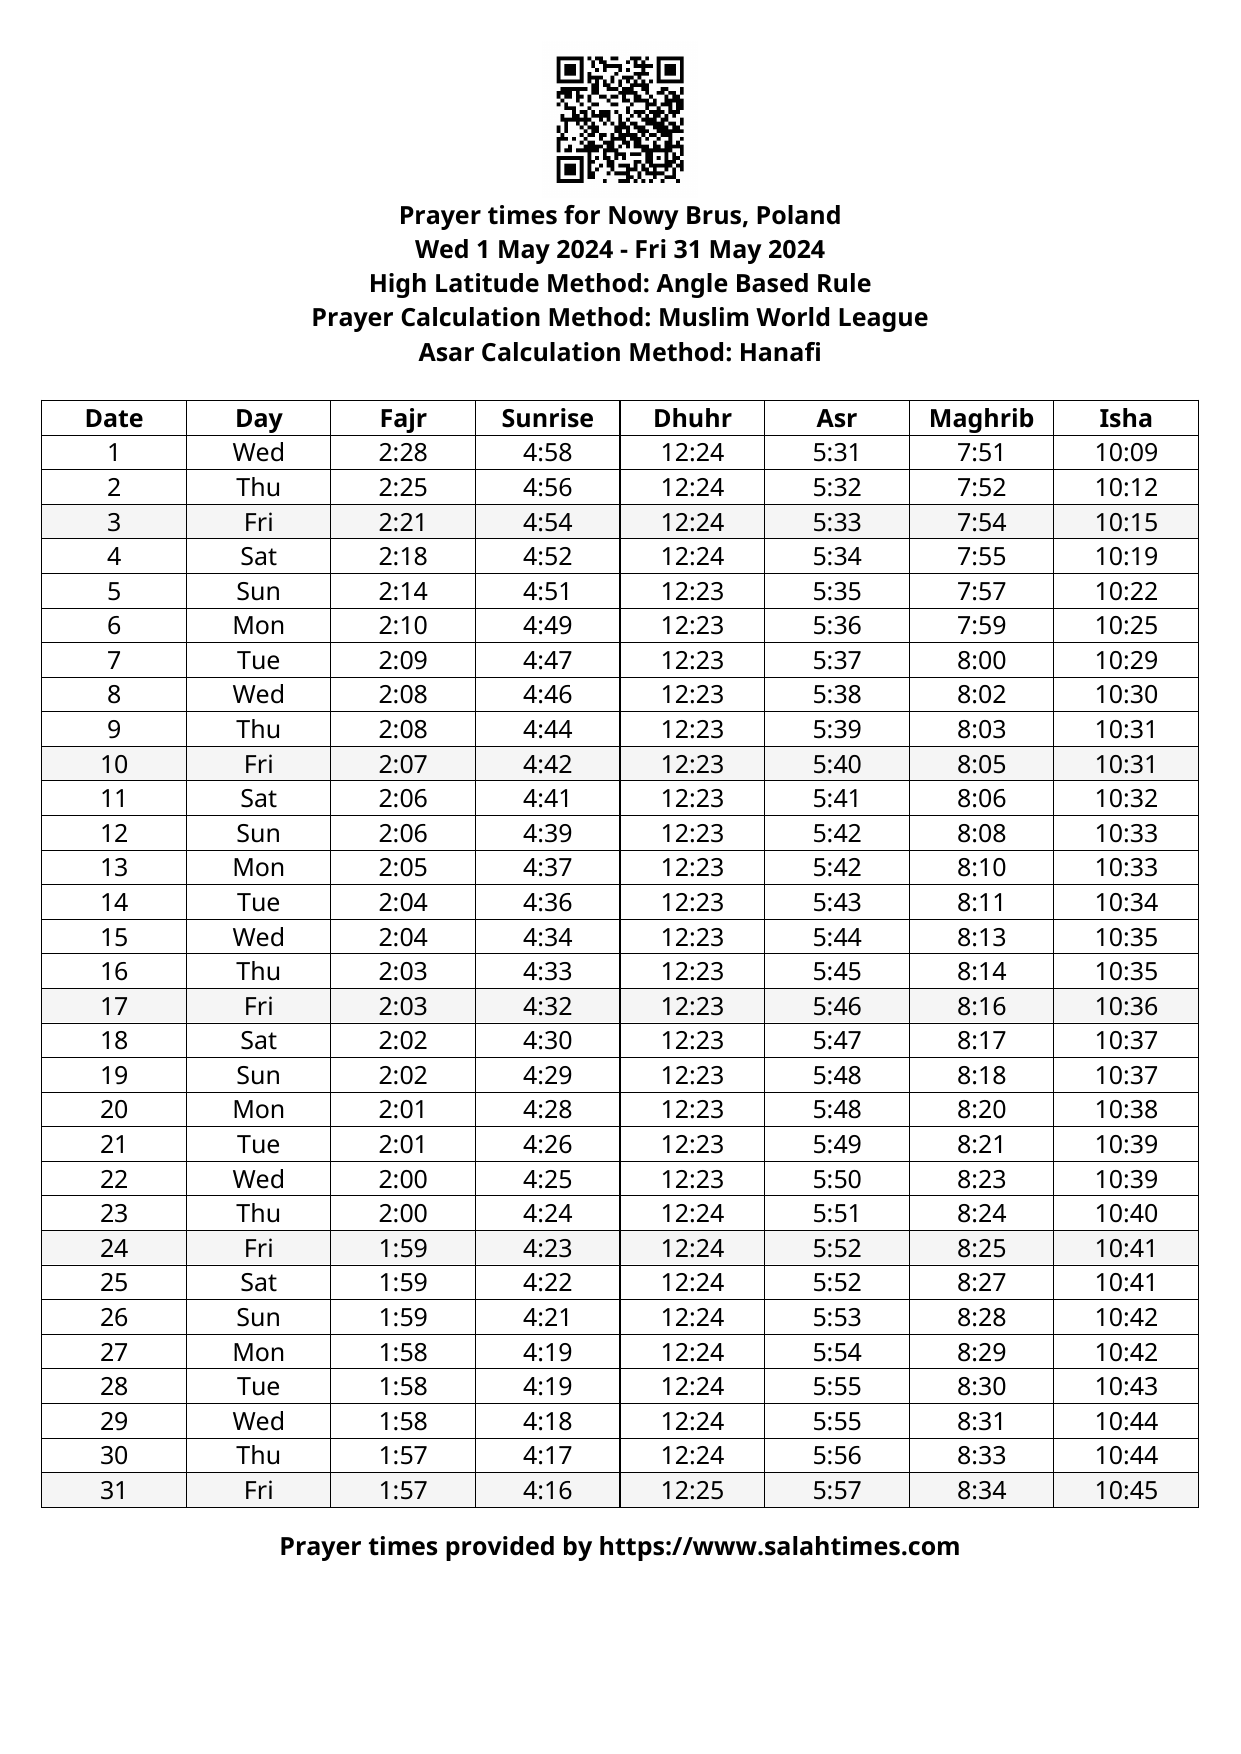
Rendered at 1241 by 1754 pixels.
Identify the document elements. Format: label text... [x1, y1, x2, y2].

table_cell 22 [42, 1162, 186, 1195]
table_cell 8:25 [910, 1231, 1053, 1264]
table_cell 1:58 [331, 1404, 475, 1437]
table_cell 14 [42, 885, 186, 919]
table_cell 4:39 [476, 816, 619, 849]
table_cell 7:54 [910, 505, 1053, 538]
table_cell 7:57 [910, 574, 1053, 607]
table_cell 4:21 [476, 1300, 619, 1334]
table_cell 10:44 [1054, 1439, 1198, 1472]
table_cell 10:12 [1054, 470, 1198, 504]
table_cell 5:32 [765, 470, 909, 504]
table_cell Fri [187, 1231, 330, 1264]
table_cell Fri [187, 989, 330, 1022]
table_cell 5:45 [765, 954, 909, 988]
table_cell 31 [42, 1473, 186, 1507]
table_cell 4:52 [476, 539, 619, 573]
table_cell 12:23 [621, 712, 764, 746]
table_cell Wed [187, 1404, 330, 1437]
table_cell 12:24 [621, 470, 764, 504]
table_cell Mon [187, 609, 330, 642]
table_cell 2:02 [331, 1024, 475, 1057]
table_cell Sat [187, 1266, 330, 1299]
table_cell 7:51 [910, 436, 1053, 469]
table_cell Thu [187, 1196, 330, 1230]
table_cell 12:23 [621, 747, 764, 780]
table_cell 1:59 [331, 1266, 475, 1299]
table_cell 10:42 [1054, 1300, 1198, 1334]
table_cell 29 [42, 1404, 186, 1437]
table_cell Mon [187, 1093, 330, 1126]
table_cell 10 [42, 747, 186, 780]
table_cell 12:23 [621, 1162, 764, 1195]
table_cell 12 [42, 816, 186, 849]
text Asar Calculation Method: Hanafi [42, 334, 1198, 368]
table_cell 10:15 [1054, 505, 1198, 538]
table_cell 8:00 [910, 643, 1053, 677]
table_cell 10:32 [1054, 781, 1198, 815]
table_cell 12:24 [621, 1439, 764, 1472]
table_cell 8:16 [910, 989, 1053, 1022]
table_cell 10:45 [1054, 1473, 1198, 1507]
table_cell 2:02 [331, 1058, 475, 1092]
table_cell Wed [187, 1162, 330, 1195]
table_cell 4:22 [476, 1266, 619, 1299]
table_cell 2:09 [331, 643, 475, 677]
table_cell Sun [187, 816, 330, 849]
table_cell 5:51 [765, 1196, 909, 1230]
table_cell 4:19 [476, 1369, 619, 1403]
table_cell 3 [42, 505, 186, 538]
table_cell 12:23 [621, 885, 764, 919]
table_header Sunrise [476, 401, 619, 434]
table_cell 5:44 [765, 920, 909, 953]
table_cell 16 [42, 954, 186, 988]
table_cell 4:29 [476, 1058, 619, 1092]
table_cell Tue [187, 1127, 330, 1161]
table_cell 10:44 [1054, 1404, 1198, 1437]
text Prayer times for Nowy Brus, Poland [42, 198, 1198, 232]
table_cell Sun [187, 574, 330, 607]
table_cell 2:21 [331, 505, 475, 538]
table_cell 5:39 [765, 712, 909, 746]
table_cell 4:33 [476, 954, 619, 988]
table_cell 5:47 [765, 1024, 909, 1057]
table_cell Mon [187, 1335, 330, 1368]
table_cell 20 [42, 1093, 186, 1126]
table_cell 8:20 [910, 1093, 1053, 1126]
table_cell Sun [187, 1058, 330, 1092]
table_cell 15 [42, 920, 186, 953]
table_cell 12:24 [621, 1196, 764, 1230]
table_header Day [187, 401, 330, 434]
table_cell 4:37 [476, 851, 619, 884]
table_cell Fri [187, 1473, 330, 1507]
table_cell 12:24 [621, 1300, 764, 1334]
table_cell 12:23 [621, 816, 764, 849]
table_cell 10:34 [1054, 885, 1198, 919]
table_cell Wed [187, 436, 330, 469]
table_cell 10:35 [1054, 954, 1198, 988]
table_cell 4:32 [476, 989, 619, 1022]
table_cell 4:30 [476, 1024, 619, 1057]
text High Latitude Method: Angle Based Rule [42, 266, 1198, 300]
table_cell 12:23 [621, 989, 764, 1022]
table_cell Thu [187, 470, 330, 504]
table_cell Tue [187, 885, 330, 919]
table_cell 12:25 [621, 1473, 764, 1507]
table_cell 4:51 [476, 574, 619, 607]
table_header Dhuhr [621, 401, 764, 434]
table_cell 8:03 [910, 712, 1053, 746]
table_cell 2:01 [331, 1093, 475, 1126]
table_cell 12:23 [621, 678, 764, 711]
table_cell 12:23 [621, 954, 764, 988]
table_cell 12:23 [621, 574, 764, 607]
table_cell 12:24 [621, 436, 764, 469]
table_cell 4:34 [476, 920, 619, 953]
table_header Maghrib [910, 401, 1053, 434]
table_cell 4:49 [476, 609, 619, 642]
text Prayer Calculation Method: Muslim World League [42, 300, 1198, 334]
table_cell 1 [42, 436, 186, 469]
table_cell 2:08 [331, 712, 475, 746]
table_cell 4:17 [476, 1439, 619, 1472]
table_cell 10:40 [1054, 1196, 1198, 1230]
text Wed 1 May 2024 - Fri 31 May 2024 [42, 232, 1198, 266]
table_cell Sat [187, 1024, 330, 1057]
table_cell 2:01 [331, 1127, 475, 1161]
table_cell 1:57 [331, 1473, 475, 1507]
table_cell 2:14 [331, 574, 475, 607]
table_cell 2:04 [331, 885, 475, 919]
table_cell 5:41 [765, 781, 909, 815]
table_cell 8:11 [910, 885, 1053, 919]
table_cell 4 [42, 539, 186, 573]
table_header Fajr [331, 401, 475, 434]
table_cell 12:23 [621, 1127, 764, 1161]
table_cell 10:38 [1054, 1093, 1198, 1126]
table_cell 10:29 [1054, 643, 1198, 677]
table_cell 12:24 [621, 1266, 764, 1299]
table_cell 5:56 [765, 1439, 909, 1472]
table_cell Sat [187, 539, 330, 573]
table_cell Sat [187, 781, 330, 815]
table_cell 26 [42, 1300, 186, 1334]
table_cell 8:21 [910, 1127, 1053, 1161]
table_cell 1:59 [331, 1231, 475, 1264]
table_cell 2:06 [331, 816, 475, 849]
table_cell 4:56 [476, 470, 619, 504]
table_cell 2:00 [331, 1196, 475, 1230]
table_cell 2:03 [331, 989, 475, 1022]
table_cell 4:46 [476, 678, 619, 711]
table_cell 2:08 [331, 678, 475, 711]
table_cell 2:18 [331, 539, 475, 573]
table_cell 10:43 [1054, 1369, 1198, 1403]
table_cell 5:36 [765, 609, 909, 642]
table_cell 10:31 [1054, 747, 1198, 780]
table_cell 12:23 [621, 1024, 764, 1057]
table_cell 2:04 [331, 920, 475, 953]
table_cell Fri [187, 505, 330, 538]
table_cell 2:07 [331, 747, 475, 780]
table_cell 2:05 [331, 851, 475, 884]
table_cell 6 [42, 609, 186, 642]
table_cell 10:09 [1054, 436, 1198, 469]
table_cell 12:24 [621, 1369, 764, 1403]
table_cell 12:24 [621, 1231, 764, 1264]
table_cell 5:31 [765, 436, 909, 469]
table_cell 12:24 [621, 539, 764, 573]
table_cell 2:25 [331, 470, 475, 504]
table_cell 10:33 [1054, 816, 1198, 849]
table_cell 10:25 [1054, 609, 1198, 642]
table_cell 23 [42, 1196, 186, 1230]
table_cell 12:23 [621, 1058, 764, 1092]
table_cell 5:52 [765, 1231, 909, 1264]
table_cell Tue [187, 1369, 330, 1403]
table_cell 7:59 [910, 609, 1053, 642]
table_cell 5:35 [765, 574, 909, 607]
table_cell 8:10 [910, 851, 1053, 884]
table_cell 7:52 [910, 470, 1053, 504]
table_cell 12:24 [621, 505, 764, 538]
table_cell 2:28 [331, 436, 475, 469]
table_cell 8:17 [910, 1024, 1053, 1057]
table_cell 12:23 [621, 851, 764, 884]
table_cell 8:31 [910, 1404, 1053, 1437]
table_cell 9 [42, 712, 186, 746]
table_cell 12:23 [621, 781, 764, 815]
table_cell 4:28 [476, 1093, 619, 1126]
table_cell 8:29 [910, 1335, 1053, 1368]
table_cell 10:41 [1054, 1266, 1198, 1299]
table_cell 30 [42, 1439, 186, 1472]
table_cell 2:03 [331, 954, 475, 988]
table_cell 1:57 [331, 1439, 475, 1472]
table_cell 8:24 [910, 1196, 1053, 1230]
table_cell 19 [42, 1058, 186, 1092]
table_cell 8:18 [910, 1058, 1053, 1092]
table_cell 8:23 [910, 1162, 1053, 1195]
table_cell 8:33 [910, 1439, 1053, 1472]
table_cell 4:58 [476, 436, 619, 469]
table_cell 10:41 [1054, 1231, 1198, 1264]
table_cell 4:42 [476, 747, 619, 780]
table_cell 11 [42, 781, 186, 815]
table_cell 17 [42, 989, 186, 1022]
table_cell 24 [42, 1231, 186, 1264]
table_cell 5:52 [765, 1266, 909, 1299]
table_cell 4:47 [476, 643, 619, 677]
table_cell 10:33 [1054, 851, 1198, 884]
table_cell 5:33 [765, 505, 909, 538]
table_header Isha [1054, 401, 1198, 434]
table_cell 12:24 [621, 1404, 764, 1437]
table_cell 4:19 [476, 1335, 619, 1368]
table_cell 7:55 [910, 539, 1053, 573]
table_cell Sun [187, 1300, 330, 1334]
table_cell 10:39 [1054, 1162, 1198, 1195]
table_cell 4:18 [476, 1404, 619, 1437]
table_cell Tue [187, 643, 330, 677]
picture [542, 41, 699, 198]
table_cell 4:24 [476, 1196, 619, 1230]
table_cell 10:19 [1054, 539, 1198, 573]
table_cell 5:55 [765, 1404, 909, 1437]
table_cell 27 [42, 1335, 186, 1368]
table_header Date [42, 401, 186, 434]
table_cell 8:27 [910, 1266, 1053, 1299]
table_cell 5:46 [765, 989, 909, 1022]
table_cell 5:48 [765, 1058, 909, 1092]
table_cell Wed [187, 678, 330, 711]
table_cell 10:37 [1054, 1058, 1198, 1092]
table_cell 10:42 [1054, 1335, 1198, 1368]
table_cell 5 [42, 574, 186, 607]
table_cell 2:06 [331, 781, 475, 815]
table_cell 1:58 [331, 1335, 475, 1368]
table_cell 21 [42, 1127, 186, 1161]
table_cell 4:36 [476, 885, 619, 919]
table_cell 25 [42, 1266, 186, 1299]
table_header Asr [765, 401, 909, 434]
table_cell 8:14 [910, 954, 1053, 988]
table_cell 7 [42, 643, 186, 677]
table_cell 18 [42, 1024, 186, 1057]
table_cell Thu [187, 954, 330, 988]
table_cell 4:16 [476, 1473, 619, 1507]
table_cell 5:49 [765, 1127, 909, 1161]
table_cell 1:59 [331, 1300, 475, 1334]
table_cell 5:43 [765, 885, 909, 919]
table_cell 8:30 [910, 1369, 1053, 1403]
table_cell 4:23 [476, 1231, 619, 1264]
table_cell 5:50 [765, 1162, 909, 1195]
table_cell 4:44 [476, 712, 619, 746]
table_cell 5:38 [765, 678, 909, 711]
table_cell 1:58 [331, 1369, 475, 1403]
table_cell 8:06 [910, 781, 1053, 815]
table_cell 5:40 [765, 747, 909, 780]
table_cell 2:00 [331, 1162, 475, 1195]
table_cell Thu [187, 712, 330, 746]
table_cell 10:22 [1054, 574, 1198, 607]
table_cell 12:23 [621, 1093, 764, 1126]
table_cell 2 [42, 470, 186, 504]
table_cell 8:34 [910, 1473, 1053, 1507]
table_cell Wed [187, 920, 330, 953]
text Prayer times provided by https://www.salahtimes.com [42, 1528, 1198, 1563]
table_cell 8:28 [910, 1300, 1053, 1334]
table_cell 28 [42, 1369, 186, 1403]
table_cell Mon [187, 851, 330, 884]
table_cell 10:37 [1054, 1024, 1198, 1057]
table_cell 5:53 [765, 1300, 909, 1334]
table_cell 8:02 [910, 678, 1053, 711]
table_cell 4:41 [476, 781, 619, 815]
table_cell 4:26 [476, 1127, 619, 1161]
table_cell 4:25 [476, 1162, 619, 1195]
table_cell 5:55 [765, 1369, 909, 1403]
table_cell 10:39 [1054, 1127, 1198, 1161]
table_cell 5:48 [765, 1093, 909, 1126]
table_cell 10:35 [1054, 920, 1198, 953]
table_cell 5:34 [765, 539, 909, 573]
table_cell 8:05 [910, 747, 1053, 780]
table_cell 12:24 [621, 1335, 764, 1368]
table_cell 5:37 [765, 643, 909, 677]
table_cell 4:54 [476, 505, 619, 538]
table_cell 8 [42, 678, 186, 711]
table_cell 5:42 [765, 851, 909, 884]
table_cell 10:36 [1054, 989, 1198, 1022]
table_cell 5:57 [765, 1473, 909, 1507]
table_cell 5:42 [765, 816, 909, 849]
table_cell 13 [42, 851, 186, 884]
table_cell 8:13 [910, 920, 1053, 953]
table_cell 10:31 [1054, 712, 1198, 746]
table_cell 2:10 [331, 609, 475, 642]
table_cell Thu [187, 1439, 330, 1472]
table_cell Fri [187, 747, 330, 780]
table_cell 10:30 [1054, 678, 1198, 711]
table_cell 12:23 [621, 643, 764, 677]
table_cell 12:23 [621, 920, 764, 953]
table_cell 5:54 [765, 1335, 909, 1368]
table_cell 12:23 [621, 609, 764, 642]
table_cell 8:08 [910, 816, 1053, 849]
